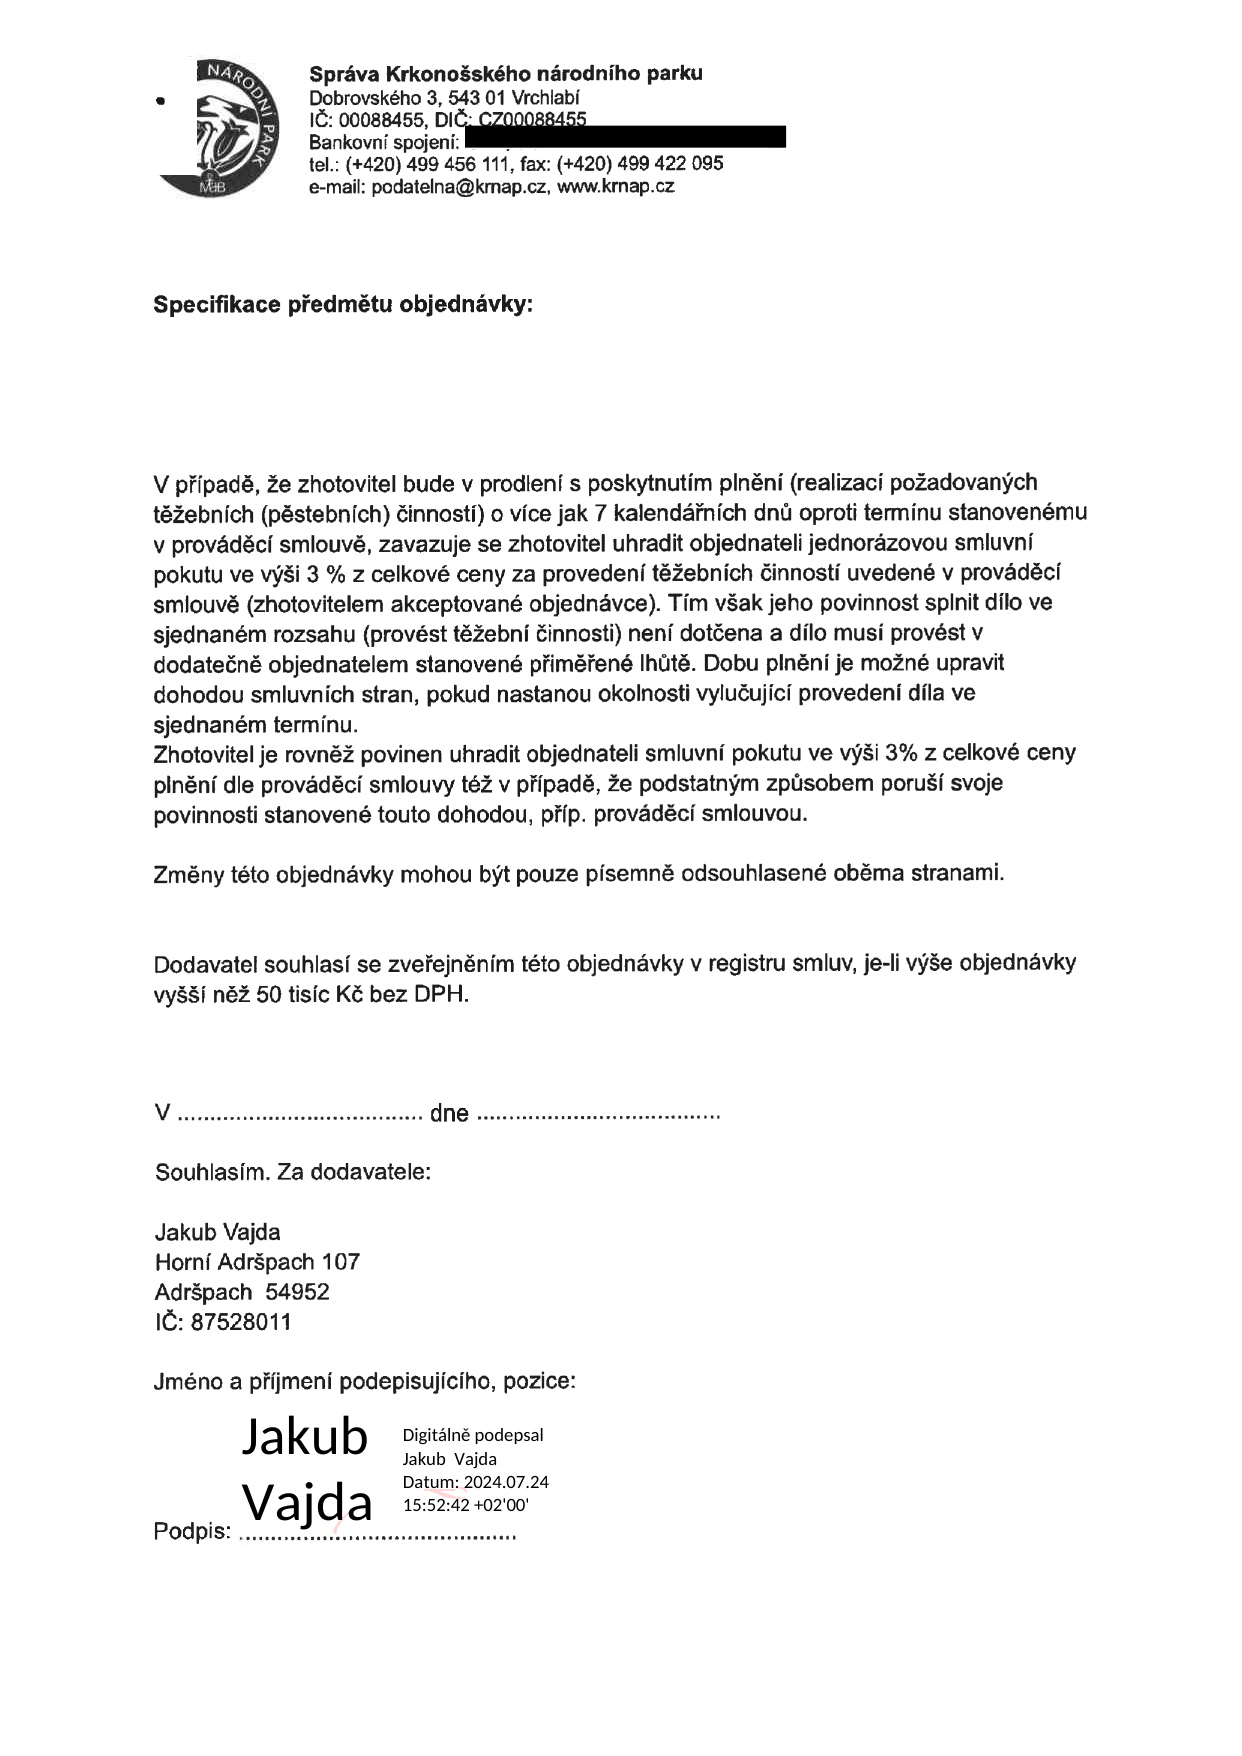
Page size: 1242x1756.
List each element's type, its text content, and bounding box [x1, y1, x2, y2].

text Jakub Vajda [241, 1402, 376, 1534]
picture [0, 0, 1240, 1755]
text Digitálně podepsal Jakub Vajda Datum: 2024.07.24 [403, 1424, 553, 1493]
text 15:52:42 +02'00' [403, 1493, 1067, 1516]
